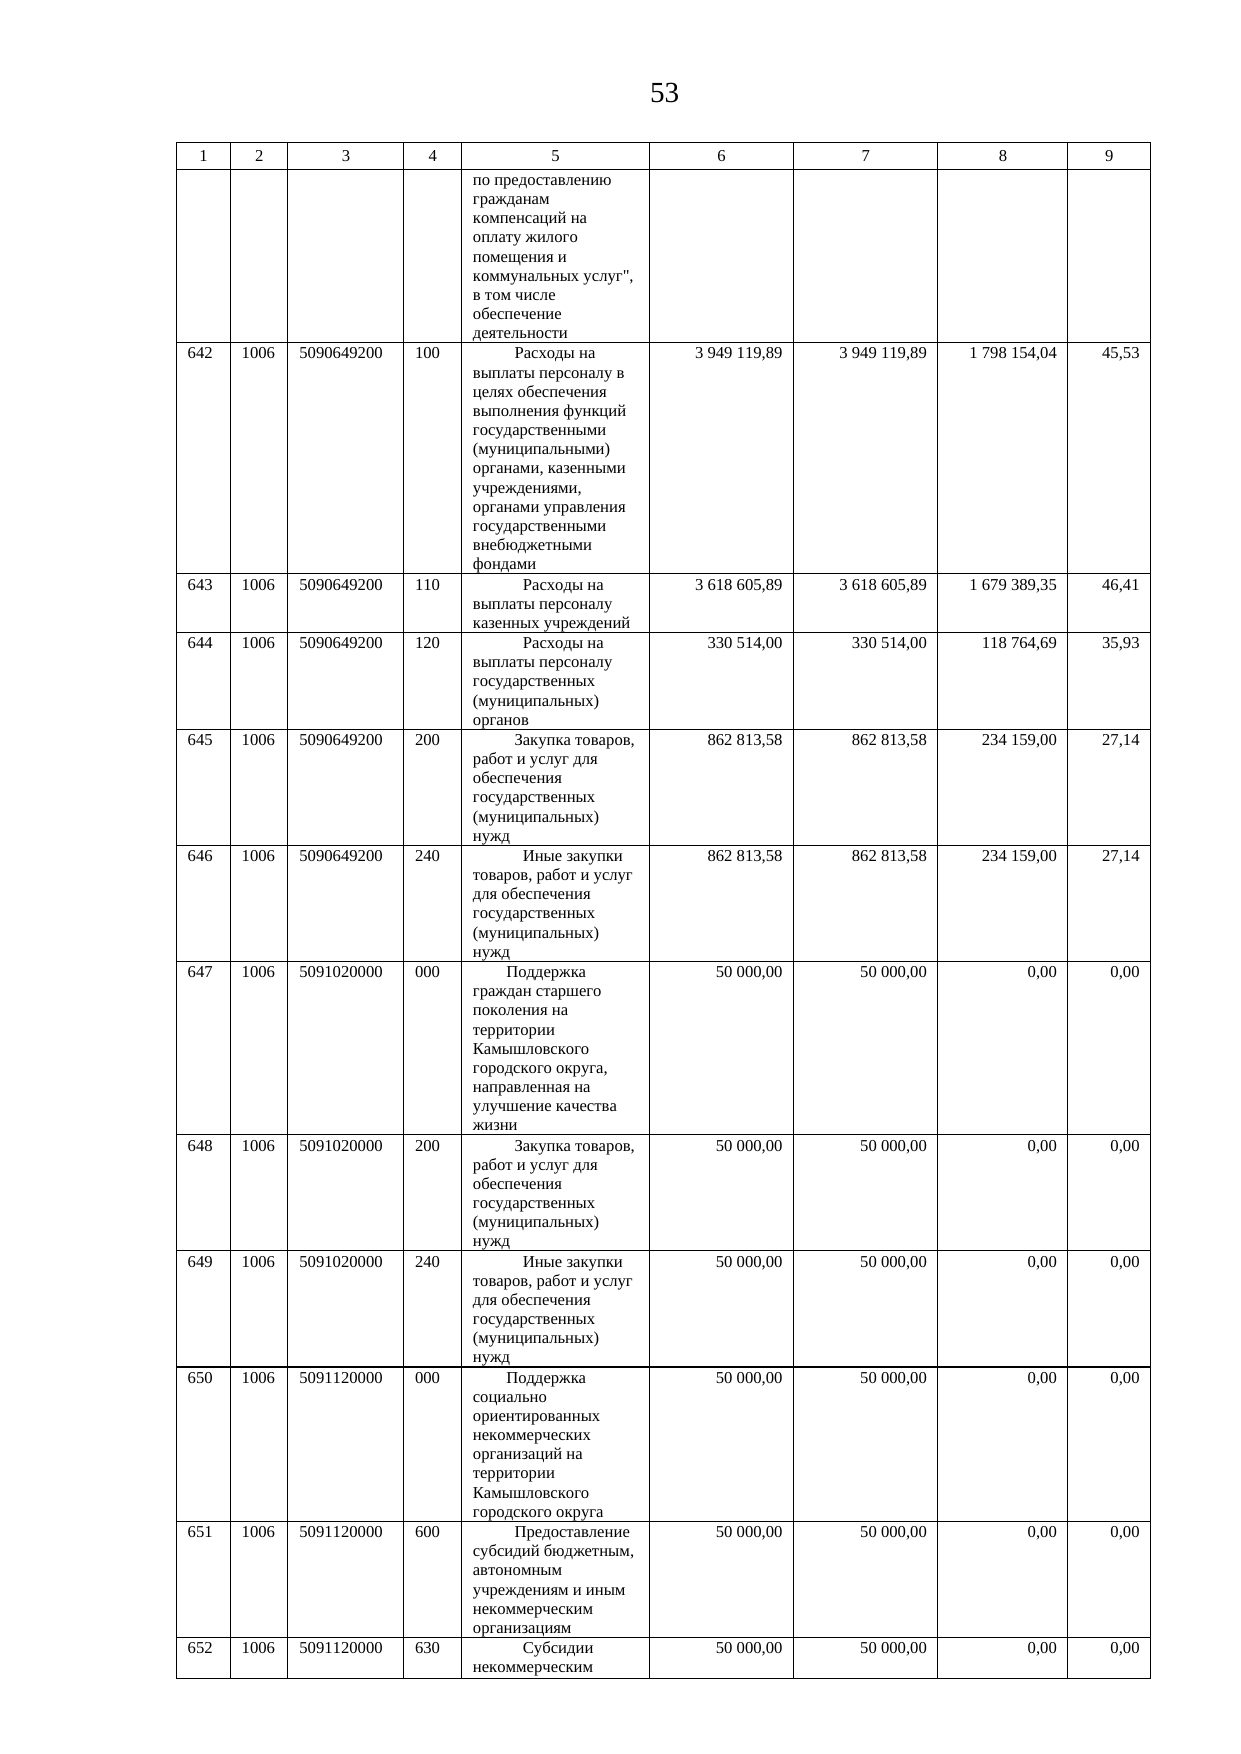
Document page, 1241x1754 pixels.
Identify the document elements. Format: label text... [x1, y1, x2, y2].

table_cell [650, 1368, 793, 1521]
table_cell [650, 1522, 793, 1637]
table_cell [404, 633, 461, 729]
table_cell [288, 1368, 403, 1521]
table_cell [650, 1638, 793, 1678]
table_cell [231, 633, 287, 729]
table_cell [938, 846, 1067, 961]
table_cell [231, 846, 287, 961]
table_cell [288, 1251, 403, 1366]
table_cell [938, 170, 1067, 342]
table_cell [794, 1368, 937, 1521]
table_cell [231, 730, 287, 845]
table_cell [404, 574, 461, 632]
table_header 5 [462, 143, 649, 169]
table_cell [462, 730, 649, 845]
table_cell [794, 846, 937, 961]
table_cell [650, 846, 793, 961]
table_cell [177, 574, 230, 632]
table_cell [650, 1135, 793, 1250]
table_header 9 [1068, 143, 1150, 169]
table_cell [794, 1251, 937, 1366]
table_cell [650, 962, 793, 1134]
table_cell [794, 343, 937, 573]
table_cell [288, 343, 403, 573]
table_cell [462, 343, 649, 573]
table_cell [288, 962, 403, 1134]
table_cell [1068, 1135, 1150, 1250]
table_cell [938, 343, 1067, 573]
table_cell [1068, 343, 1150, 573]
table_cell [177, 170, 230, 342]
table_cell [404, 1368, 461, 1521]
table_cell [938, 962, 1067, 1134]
table_header 2 [231, 143, 287, 169]
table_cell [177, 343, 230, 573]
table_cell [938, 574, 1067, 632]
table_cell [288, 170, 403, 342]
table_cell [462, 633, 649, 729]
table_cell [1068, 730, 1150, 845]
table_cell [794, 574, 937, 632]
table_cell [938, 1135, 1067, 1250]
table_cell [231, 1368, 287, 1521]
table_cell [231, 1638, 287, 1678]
table_header 8 [938, 143, 1067, 169]
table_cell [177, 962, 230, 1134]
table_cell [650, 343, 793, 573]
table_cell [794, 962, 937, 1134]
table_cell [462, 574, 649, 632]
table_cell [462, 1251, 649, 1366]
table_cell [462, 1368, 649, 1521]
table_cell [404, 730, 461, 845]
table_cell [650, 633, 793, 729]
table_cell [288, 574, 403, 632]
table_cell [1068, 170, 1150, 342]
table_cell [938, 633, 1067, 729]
table_header 1 [177, 143, 230, 169]
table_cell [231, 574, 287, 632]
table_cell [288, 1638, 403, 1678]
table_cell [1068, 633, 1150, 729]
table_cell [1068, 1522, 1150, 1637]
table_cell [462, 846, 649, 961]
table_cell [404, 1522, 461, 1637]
table_header 4 [404, 143, 461, 169]
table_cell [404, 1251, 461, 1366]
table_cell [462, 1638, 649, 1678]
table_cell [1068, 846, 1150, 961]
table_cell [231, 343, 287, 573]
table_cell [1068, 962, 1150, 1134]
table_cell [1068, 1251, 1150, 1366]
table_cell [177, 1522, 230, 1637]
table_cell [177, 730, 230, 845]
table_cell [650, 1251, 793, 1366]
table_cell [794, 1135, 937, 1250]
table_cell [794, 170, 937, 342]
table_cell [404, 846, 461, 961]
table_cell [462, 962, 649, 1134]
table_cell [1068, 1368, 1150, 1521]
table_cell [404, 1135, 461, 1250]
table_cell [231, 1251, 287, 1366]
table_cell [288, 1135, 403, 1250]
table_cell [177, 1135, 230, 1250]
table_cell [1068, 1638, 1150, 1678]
table_header 3 [288, 143, 403, 169]
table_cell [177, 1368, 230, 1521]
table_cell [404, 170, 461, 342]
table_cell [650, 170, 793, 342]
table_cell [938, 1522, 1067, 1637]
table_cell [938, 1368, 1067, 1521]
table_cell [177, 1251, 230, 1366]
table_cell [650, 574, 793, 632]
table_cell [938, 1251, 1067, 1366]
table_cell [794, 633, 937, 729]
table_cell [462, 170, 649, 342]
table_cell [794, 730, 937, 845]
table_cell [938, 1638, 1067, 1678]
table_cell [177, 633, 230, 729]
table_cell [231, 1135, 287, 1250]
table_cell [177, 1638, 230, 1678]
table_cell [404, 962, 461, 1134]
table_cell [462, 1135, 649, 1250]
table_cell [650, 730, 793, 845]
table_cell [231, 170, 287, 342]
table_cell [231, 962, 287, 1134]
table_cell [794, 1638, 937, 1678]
table_header 7 [794, 143, 937, 169]
table_header 6 [650, 143, 793, 169]
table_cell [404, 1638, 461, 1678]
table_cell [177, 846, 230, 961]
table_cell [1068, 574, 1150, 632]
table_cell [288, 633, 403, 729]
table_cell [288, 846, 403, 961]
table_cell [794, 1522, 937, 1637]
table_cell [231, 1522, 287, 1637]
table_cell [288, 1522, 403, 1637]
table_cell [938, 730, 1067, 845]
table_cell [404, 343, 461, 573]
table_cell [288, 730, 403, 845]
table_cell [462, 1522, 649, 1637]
